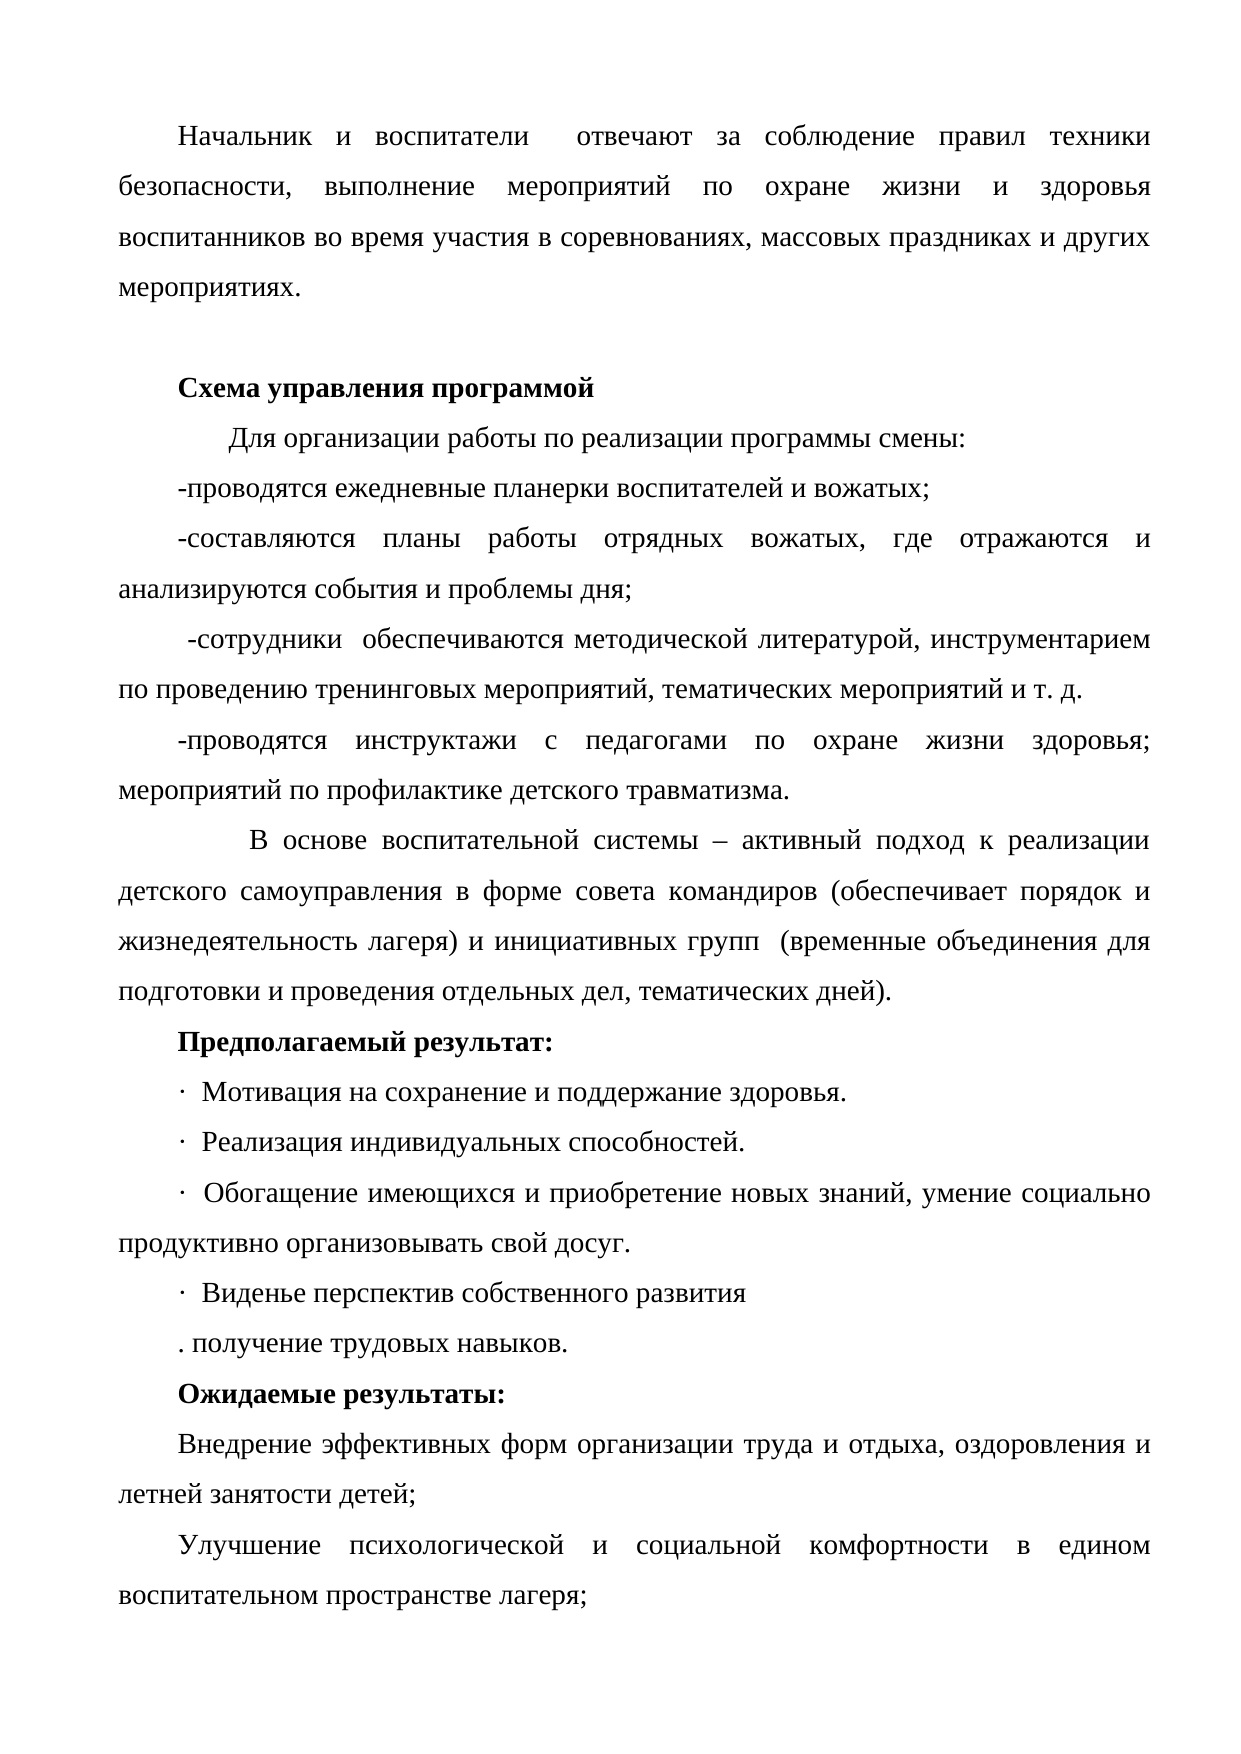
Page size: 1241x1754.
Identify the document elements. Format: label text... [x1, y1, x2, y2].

text Схема управления программой [118, 370, 1152, 403]
text · Мотивация на сохранение и поддержание здоровья. [118, 1074, 1152, 1108]
text -составляются планы работы отрядных вожатых, где отражаются и анализируются события и проблемы дня; [118, 521, 1152, 604]
text -сотрудники обеспечиваются методической литературой, инструментарием по проведению тренинговых мероприятий, тематических мероприятий и т. д. [118, 621, 1152, 705]
text Улучшение психологической и социальной комфортности в едином воспитательном пространстве лагеря; [118, 1527, 1152, 1611]
text -проводятся ежедневные планерки воспитателей и вожатых; [118, 470, 1152, 504]
text . получение трудовых навыков. [118, 1326, 1152, 1359]
text Ожидаемые результаты: [118, 1376, 1152, 1409]
text Предполагаемый результат: [118, 1024, 1152, 1057]
text Для организации работы по реализации программы смены: [118, 420, 1152, 453]
text В основе воспитательной системы – активный подход к реализации детского самоуправления в форме совета командиров (обеспечивает порядок и жизнедеятельность лагеря) и инициативных групп (временные объединения для подготовки и проведения отдельных дел, тематических дней). [118, 822, 1152, 1007]
text Внедрение эффективных форм организации труда и отдыха, оздоровления и летней занятости детей; [118, 1426, 1152, 1510]
text · Виденье перспектив собственного развития [118, 1275, 1152, 1309]
text · Реализация индивидуальных способностей. [118, 1124, 1152, 1158]
text Начальник и воспитатели отвечают за соблюдение правил техники безопасности, выполнение мероприятий по охране жизни и здоровья воспитанников во время участия в соревнованиях, массовых праздниках и других мероприятиях. [118, 118, 1152, 303]
text -проводятся инструктажи с педагогами по охране жизни здоровья; мероприятий по профилактике детского травматизма. [118, 722, 1152, 806]
text · Обогащение имеющихся и приобретение новых знаний, умение социально продуктивно организовывать свой досуг. [118, 1175, 1152, 1258]
